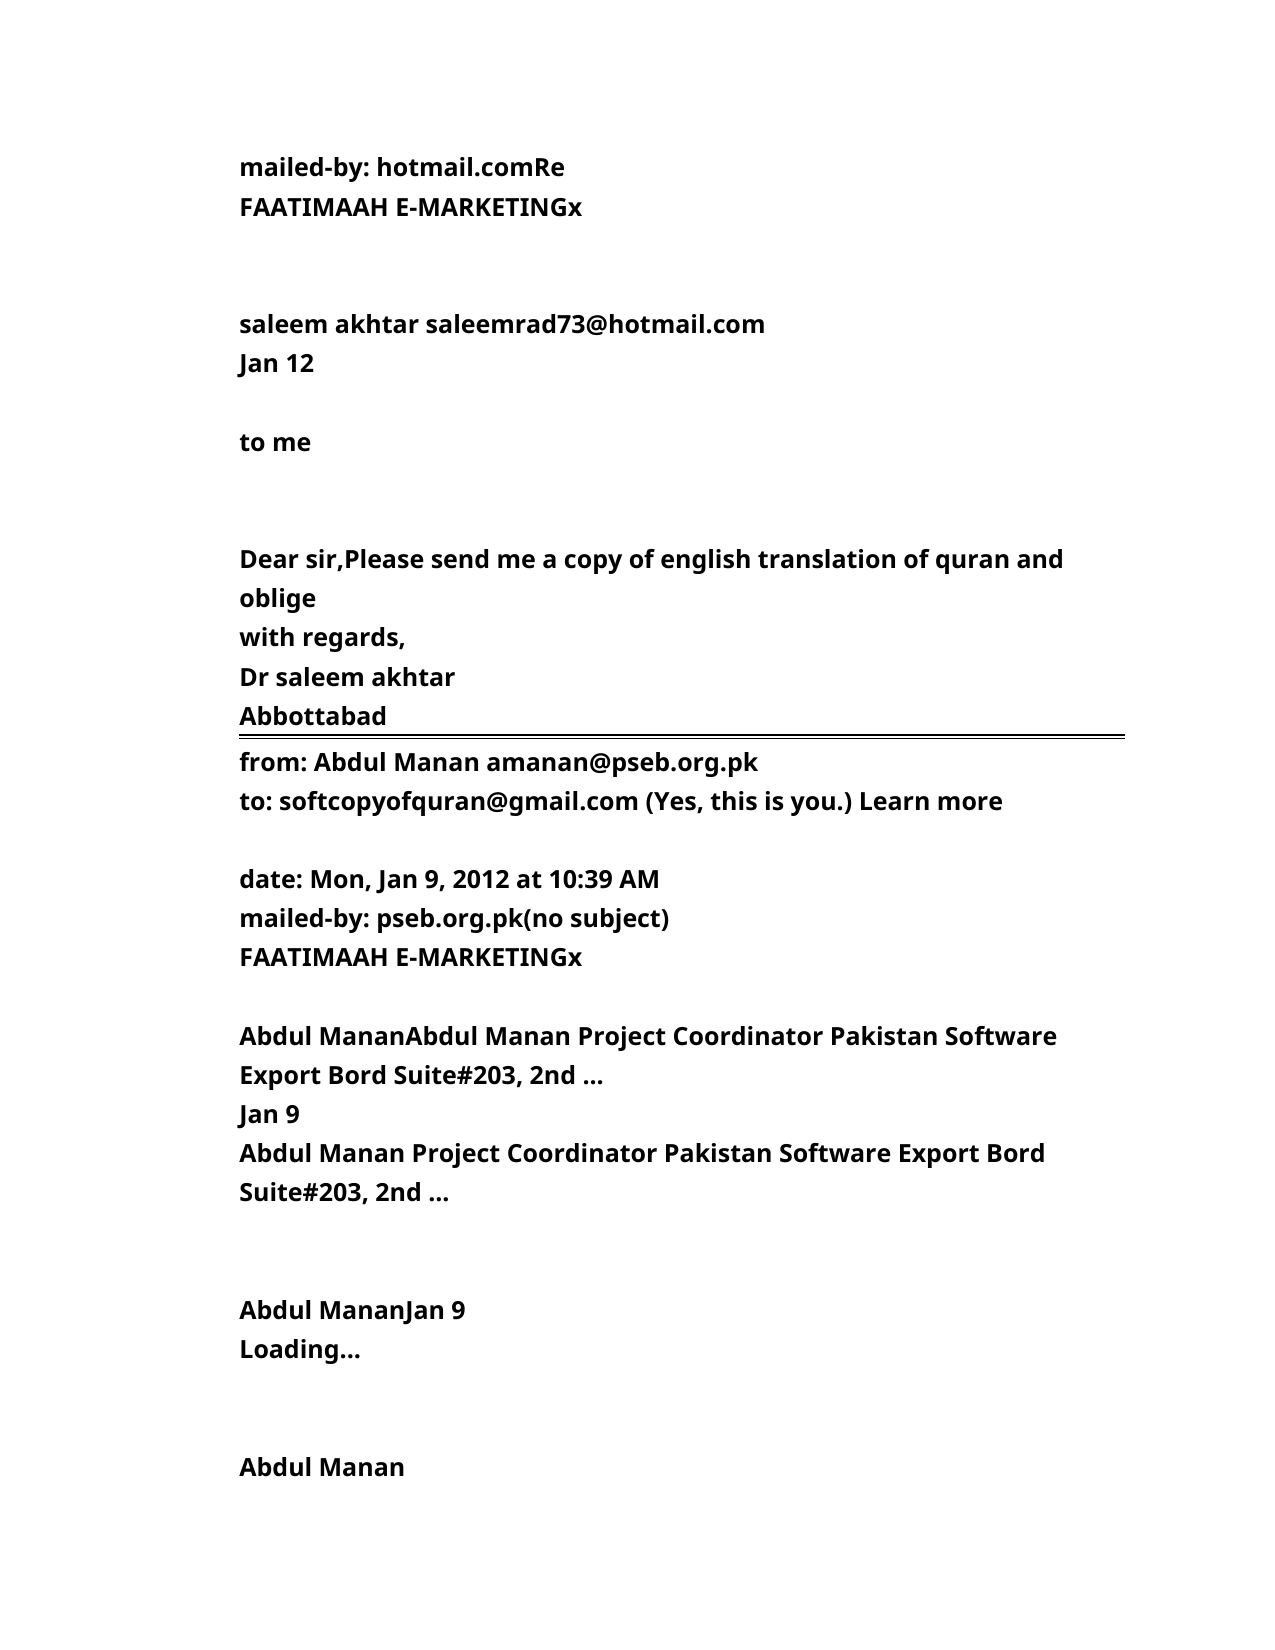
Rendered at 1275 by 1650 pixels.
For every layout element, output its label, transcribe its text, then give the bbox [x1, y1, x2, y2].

list mailed-by: pseb.org.pk(no subject) [239, 901, 1125, 935]
list Abdul MananJan 9 [239, 1293, 1125, 1327]
list saleem akhtar saleemrad73@hotmail.com [239, 307, 1125, 341]
list Dear sir,Please send me a copy of english translation of quran and oblige [239, 542, 1125, 615]
list to: softcopyofquran@gmail.com (Yes, this is you.) Learn more [239, 783, 1125, 817]
list Abdul Manan Project Coordinator Pakistan Software Export Bord Suite#203, 2nd ... [239, 1136, 1125, 1209]
list Jan 12 [239, 346, 1125, 380]
list FAATIMAAH E-MARKETINGx [239, 189, 1125, 223]
list FAATIMAAH E-MARKETINGx [239, 940, 1125, 974]
list mailed-by: hotmail.comRe [239, 150, 1125, 184]
list Abdul Manan [239, 1449, 1125, 1483]
list Abbottabad [239, 698, 1125, 734]
list to me [239, 424, 1125, 458]
list with regards, [239, 620, 1125, 654]
list Dr saleem akhtar [239, 659, 1125, 693]
list Loading... [239, 1332, 1125, 1366]
list Abdul MananAbdul Manan Project Coordinator Pakistan Software Export Bord Suite#203, 2nd ... [239, 1018, 1125, 1092]
list Jan 9 [239, 1097, 1125, 1131]
list date: Mon, Jan 9, 2012 at 10:39 AM [239, 862, 1125, 896]
list from: Abdul Manan amanan@pseb.org.pk [239, 744, 1125, 778]
